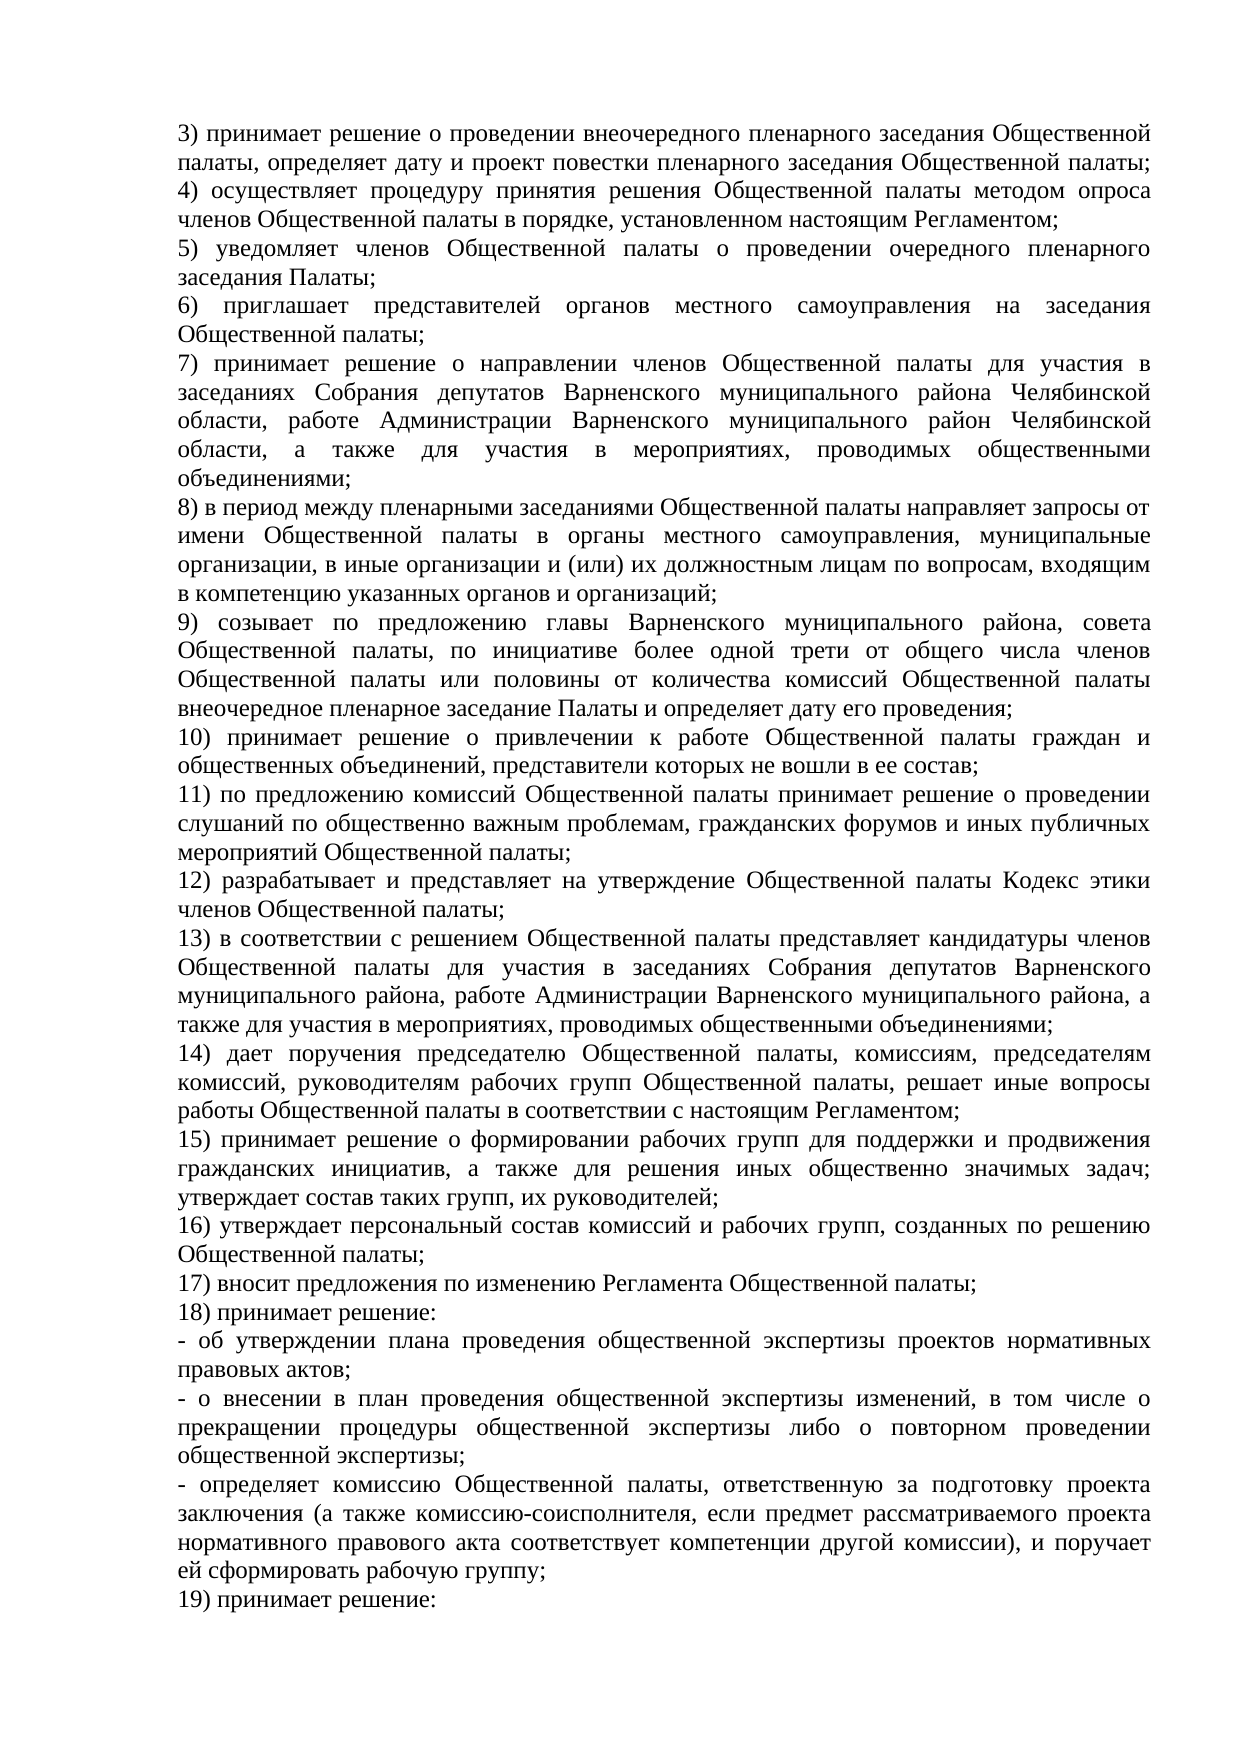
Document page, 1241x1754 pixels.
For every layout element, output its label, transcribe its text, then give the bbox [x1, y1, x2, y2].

text 15) принимает решение о формировании рабочих групп для поддержки и продвижения гражданских инициатив, а также для решения иных общественно значимых задач; утверждает состав таких групп, их руководителей; [177, 1124, 1152, 1211]
text 11) по предложению комиссий Общественной палаты принимает решение о проведении слушаний по общественно важным проблемам, гражданских форумов и иных публичных мероприятий Общественной палаты; [177, 779, 1152, 866]
text - о внесении в план проведения общественной экспертизы изменений, в том числе о прекращении процедуры общественной экспертизы либо о повторном проведении общественной экспертизы; [177, 1383, 1152, 1469]
text 9) созывает по предложению главы Варненского муниципального района, совета Общественной палаты, по инициативе более одной трети от общего числа членов Общественной палаты или половины от количества комиссий Общественной палаты внеочередное пленарное заседание Палаты и определяет дату его проведения; [177, 607, 1152, 722]
text 17) вносит предложения по изменению Регламента Общественной палаты; [177, 1268, 1152, 1297]
text 10) принимает решение о привлечении к работе Общественной палаты граждан и общественных объединений, представители которых не вошли в ее состав; [177, 722, 1152, 779]
text 13) в соответствии с решением Общественной палаты представляет кандидатуры членов Общественной палаты для участия в заседаниях Собрания депутатов Варненского муниципального района, работе Администрации Варненского муниципального района, а также для участия в мероприятиях, проводимых общественными объединениями; [177, 923, 1152, 1038]
text 14) дает поручения председателю Общественной палаты, комиссиям, председателям комиссий, руководителям рабочих групп Общественной палаты, решает иные вопросы работы Общественной палаты в соответствии с настоящим Регламентом; [177, 1038, 1152, 1124]
text - об утверждении плана проведения общественной экспертизы проектов нормативных правовых актов; [177, 1326, 1152, 1383]
text 6) приглашает представителей органов местного самоуправления на заседания Общественной палаты; [177, 291, 1152, 348]
text 7) принимает решение о направлении членов Общественной палаты для участия в заседаниях Собрания депутатов Варненского муниципального района Челябинской области, работе Администрации Варненского муниципального район Челябинской области, а также для участия в мероприятиях, проводимых общественными объединениями; [177, 348, 1152, 492]
text 8) в период между пленарными заседаниями Общественной палаты направляет запросы от [177, 492, 1152, 521]
text 3) принимает решение о проведении внеочередного пленарного заседания Общественной палаты, определяет дату и проект повестки пленарного заседания Общественной палаты; 4) осуществляет процедуру принятия решения Общественной палаты методом опроса членов Общественной палаты в порядке, установленном настоящим Регламентом; [177, 118, 1152, 233]
text 18) принимает решение: [177, 1297, 1152, 1326]
text 5) уведомляет членов Общественной палаты о проведении очередного пленарного заседания Палаты; [177, 233, 1152, 291]
text 16) утверждает персональный состав комиссий и рабочих групп, созданных по решению Общественной палаты; [177, 1211, 1152, 1268]
text имени Общественной палаты в органы местного самоуправления, муниципальные организации, в иные организации и (или) их должностным лицам по вопросам, входящим в компетенцию указанных органов и организаций; [177, 521, 1152, 607]
text 12) разрабатывает и представляет на утверждение Общественной палаты Кодекс этики членов Общественной палаты; [177, 866, 1152, 923]
text - определяет комиссию Общественной палаты, ответственную за подготовку проекта заключения (а также комиссию-соисполнителя, если предмет рассматриваемого проекта нормативного правового акта соответствует компетенции другой комиссии), и поручает ей сформировать рабочую группу; [177, 1469, 1152, 1584]
text 19) принимает решение: [177, 1584, 1152, 1613]
